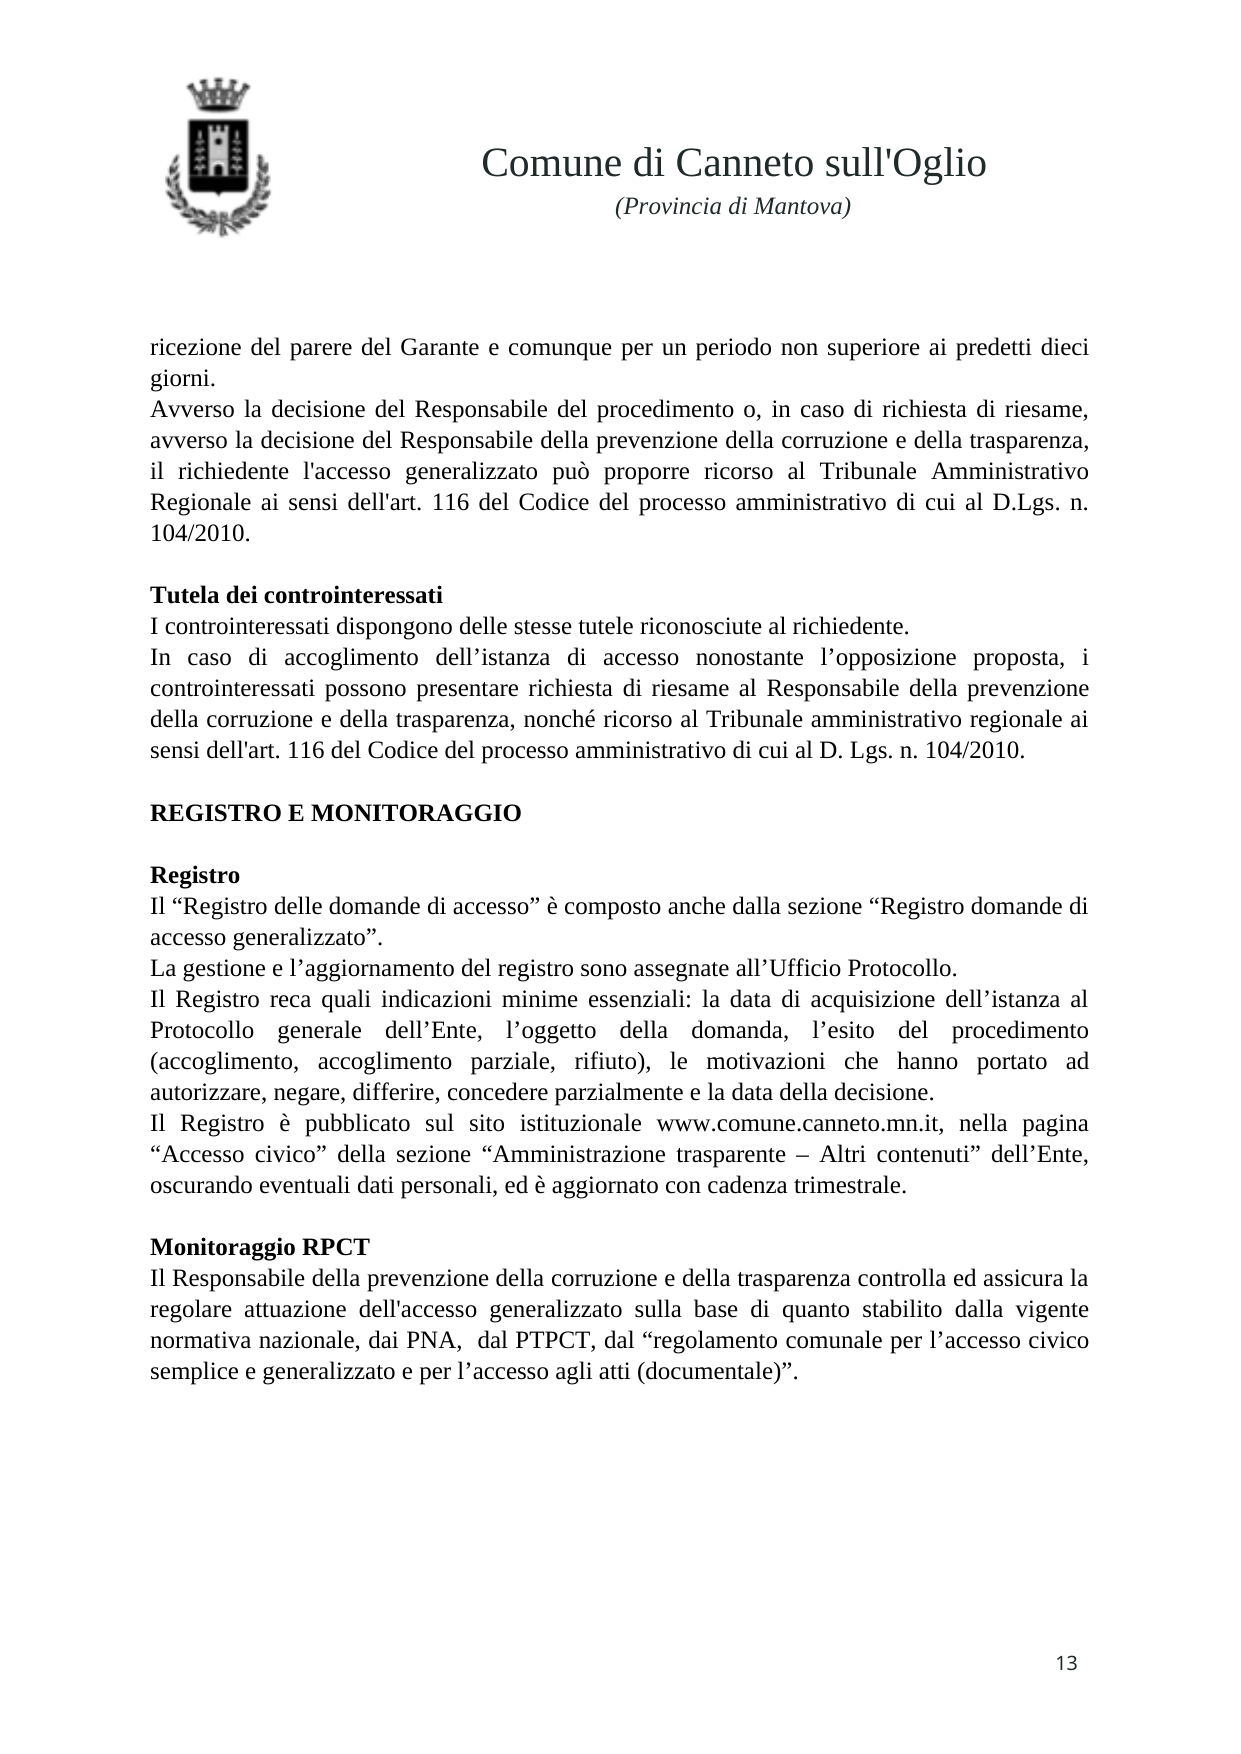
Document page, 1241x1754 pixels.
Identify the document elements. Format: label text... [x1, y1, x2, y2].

picture [162, 75, 275, 242]
subtitle Registro [150, 860, 1090, 888]
text Il “Registro delle domande di accesso” è composto anche dalla sezione “Registro domande di accesso generalizzato”. [150, 891, 1090, 951]
text Avverso la decisione del Responsabile del procedimento o, in caso di richiesta di riesame, avverso la decisione del Responsabile della prevenzione della corruzione e della trasparenza, il richiedente l'accesso generalizzato può proporre ricorso al Tribunale Amministrativo Regionale ai sensi dell'art. 116 del Codice del processo amministrativo di cui al D.Lgs. n. 104/2010. [150, 394, 1090, 547]
text Il Registro reca quali indicazioni minime essenziali: la data di acquisizione dell’istanza al Protocollo generale dell’Ente, l’oggetto della domanda, l’esito del procedimento (accoglimento, accoglimento parziale, rifiuto), le motivazioni che hanno portato ad autorizzare, negare, differire, concedere parzialmente e la data della decisione. [150, 984, 1090, 1106]
subtitle Tutela dei controinteressati [150, 580, 1090, 609]
text I controinteressati dispongono delle stesse tutele riconosciute al richiedente. [150, 611, 1090, 640]
text Il Registro è pubblicato sul sito istituzionale www.comune.canneto.mn.it, nella pagina “Accesso civico” della sezione “Amministrazione trasparente – Altri contenuti” dell’Ente, oscurando eventuali dati personali, ed è aggiornato con cadenza trimestrale. [150, 1108, 1090, 1199]
text In caso di accoglimento dell’istanza di accesso nonostante l’opposizione proposta, i controinteressati possono presentare richiesta di riesame al Responsabile della prevenzione della corruzione e della trasparenza, nonché ricorso al Tribunale amministrativo regionale ai sensi dell'art. 116 del Codice del processo amministrativo di cui al D. Lgs. n. 104/2010. [150, 642, 1090, 764]
text La gestione e l’aggiornamento del registro sono assegnate all’Ufficio Protocollo. [150, 953, 1090, 982]
subtitle REGISTRO E MONITORAGGIO [150, 798, 1090, 826]
subtitle Monitoraggio RPCT [150, 1232, 1090, 1261]
text Il Responsabile della prevenzione della corruzione e della trasparenza controlla ed assicura la regolare attuazione dell'accesso generalizzato sulla base di quanto stabilito dalla vigente normativa nazionale, dai PNA, dal PTPCT, dal “regolamento comunale per l’accesso civico semplice e generalizzato e per l’accesso agli atti (documentale)”. [150, 1263, 1090, 1385]
